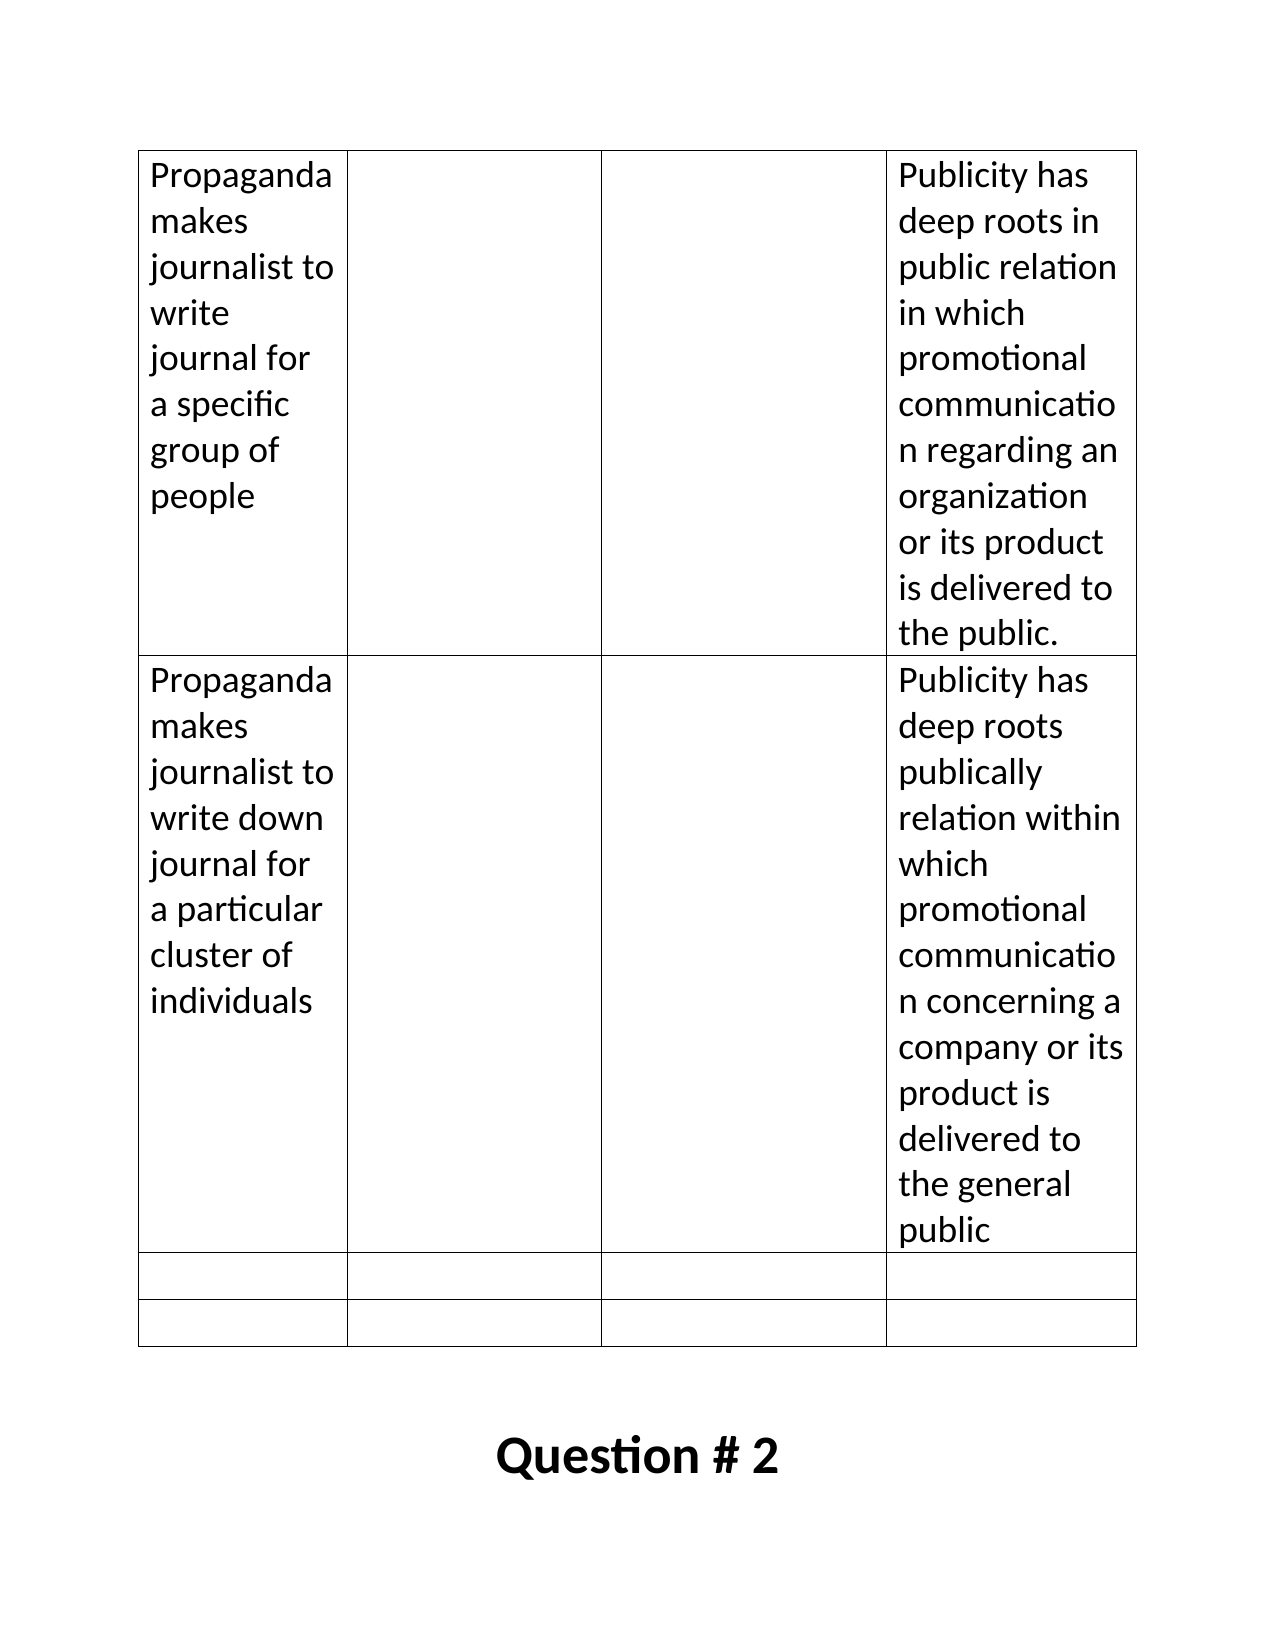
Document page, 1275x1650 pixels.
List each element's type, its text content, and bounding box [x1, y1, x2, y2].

table_cell [602, 1253, 886, 1299]
table_cell Propaganda makes journalist to write down journal for a particular cluster of individuals [139, 656, 347, 1252]
table_cell Publicity has deep roots publically relation within which promotional communication concerning a company or its product is delivered to the general public [887, 656, 1136, 1252]
table_cell Publicity has deep roots in public relation in which promotional communication regarding an organization or its product is delivered to the public. [887, 151, 1136, 655]
table_cell [602, 656, 886, 1252]
table_cell [602, 151, 886, 655]
table_cell [348, 1253, 601, 1299]
table_cell Propaganda makes journalist to write journal for a specific group of people [139, 151, 347, 655]
table_cell [602, 1300, 886, 1346]
table_cell [348, 151, 601, 655]
table_cell [348, 1300, 601, 1346]
table_cell [887, 1253, 1136, 1299]
table_cell [887, 1300, 1136, 1346]
table_cell [139, 1300, 347, 1346]
table_cell [139, 1253, 347, 1299]
text Question # 2 [150, 1420, 1125, 1487]
table_cell [348, 656, 601, 1252]
